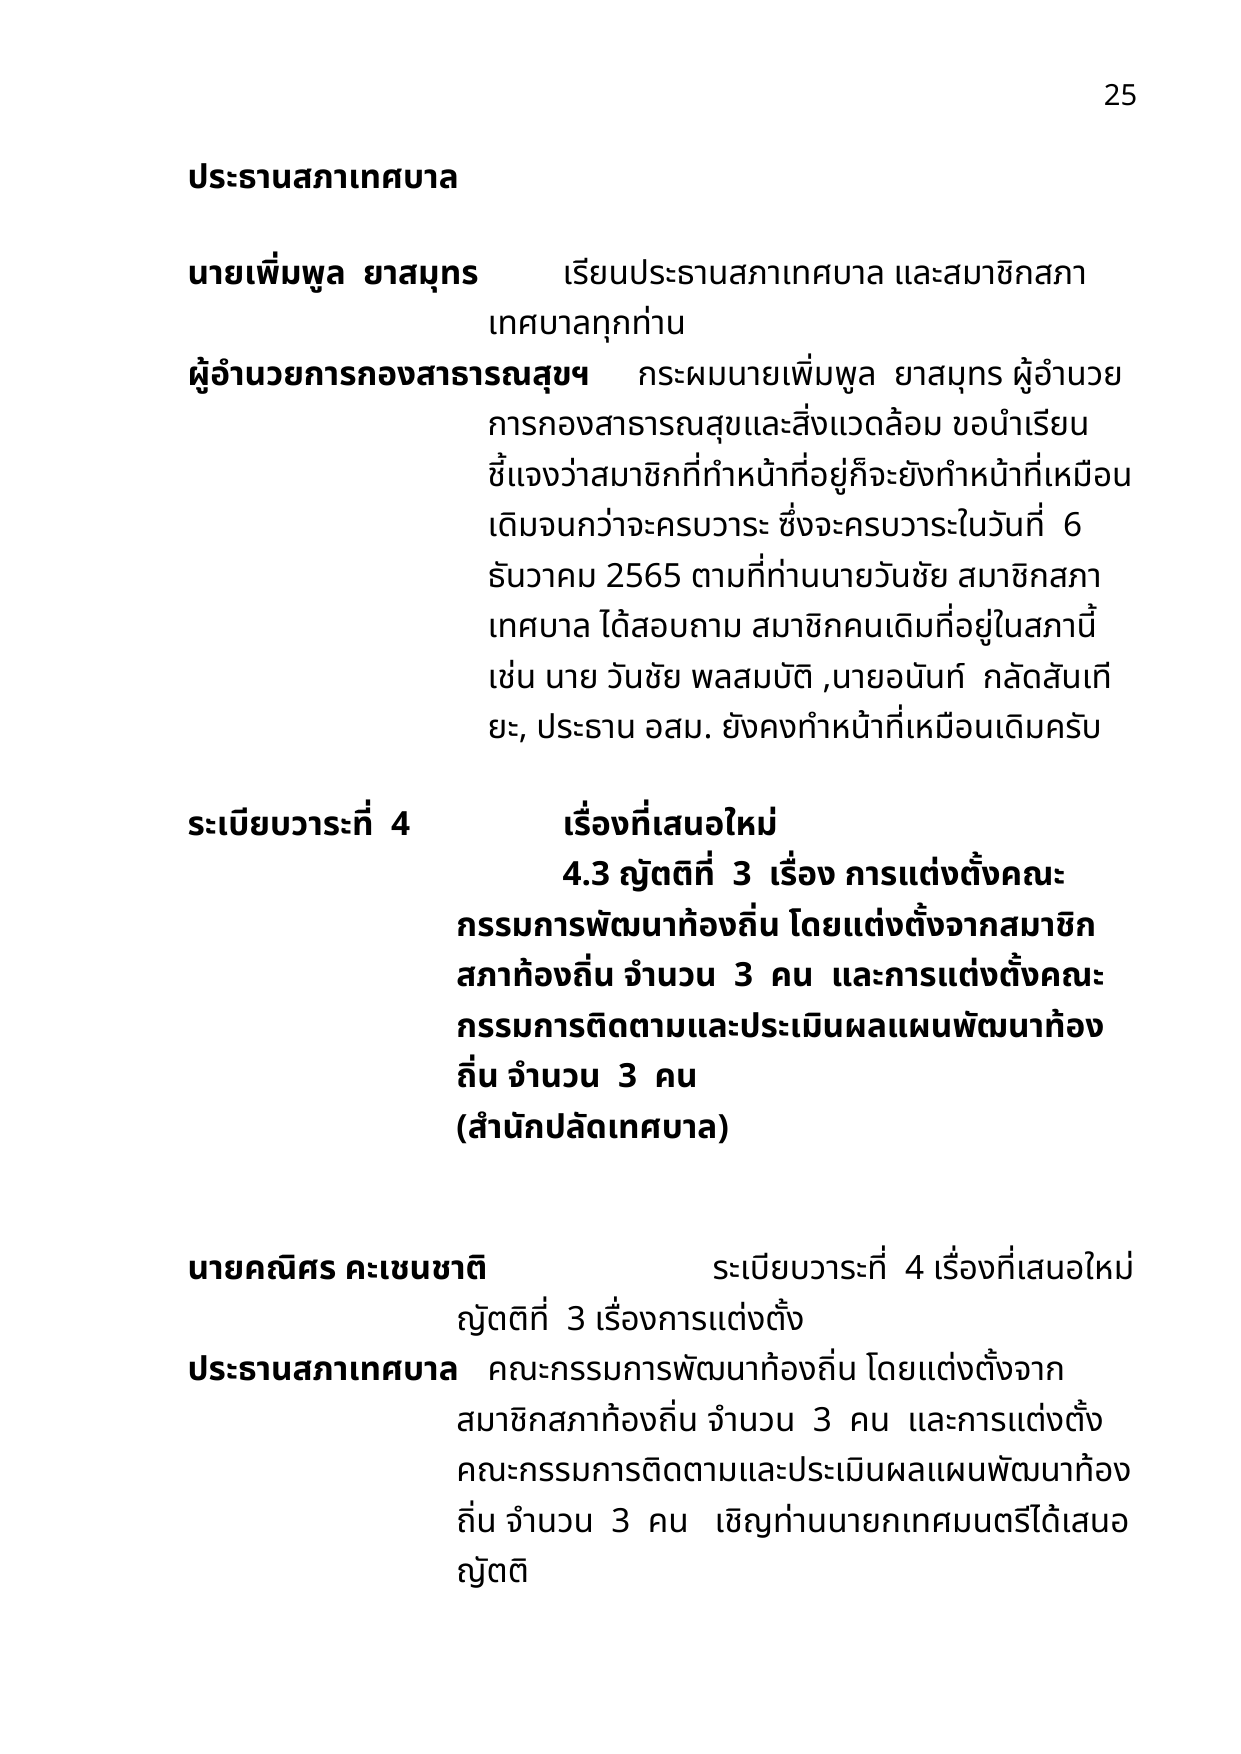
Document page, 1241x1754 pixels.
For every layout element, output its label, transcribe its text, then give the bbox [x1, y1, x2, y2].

text 4.3 ญัตติที่ 3 เรื่อง การแต่งตั้งคณะกรรมการพัฒนาท้องถิ่น โดยแต่งตั้งจากสมาชิกสภาท้องถิ่น จำนวน 3 คน และการแต่งตั้งคณะกรรมการติดตามและประเมินผลแผนพัฒนาท้องถิ่น จำนวน 3 คน [456, 850, 1137, 1103]
text ประธานสภาเทศบาล [187, 153, 1137, 203]
text นายเพิ่มพูล ยาสมุทร เรียนประธานสภาเทศบาล และสมาชิกสภาเทศบาลทุกท่าน [187, 249, 1137, 350]
text ระเบียบวาระที่ 4 เรื่องที่เสนอใหม่ [187, 799, 1137, 850]
text นายคณิศร คะเชนชาติ ระเบียบวาระที่ 4 เรื่องที่เสนอใหม่ ญัตติที่ 3 เรื่องการแต่งตั้ง [187, 1244, 1137, 1345]
text (สำนักปลัดเทศบาล) [381, 1103, 1137, 1153]
text ผู้อำนวยการกองสาธารณสุขฯ กระผมนายเพิ่มพูล ยาสมุทร ผู้อำนวยการกองสาธารณสุขและสิ่งแวดล้อม ขอนำเรียนชี้แจงว่าสมาชิกที่ทำหน้าที่อยู่ก็จะยังทำหน้าที่เหมือนเดิมจนกว่าจะครบวาระ ซึ่งจะครบวาระในวันที่ 6 ธันวาคม 2565 ตามที่ท่านนายวันชัย สมาชิกสภาเทศบาล ได้สอบถาม สมาชิกคนเดิมที่อยู่ในสภานี้ เช่น นาย วันชัย พลสมบัติ ,นายอนันท์ กลัดสันเทียะ, ประธาน อสม. ยังคงทำหน้าที่เหมือนเดิมครับ [187, 350, 1137, 754]
text ประธานสภาเทศบาล คณะกรรมการพัฒนาท้องถิ่น โดยแต่งตั้งจากสมาชิกสภาท้องถิ่น จำนวน 3 คน และการแต่งตั้งคณะกรรมการติดตามและประเมินผลแผนพัฒนาท้องถิ่น จำนวน 3 คน เชิญท่านนายกเทศมนตรีได้เสนอญัตติ [187, 1345, 1137, 1598]
